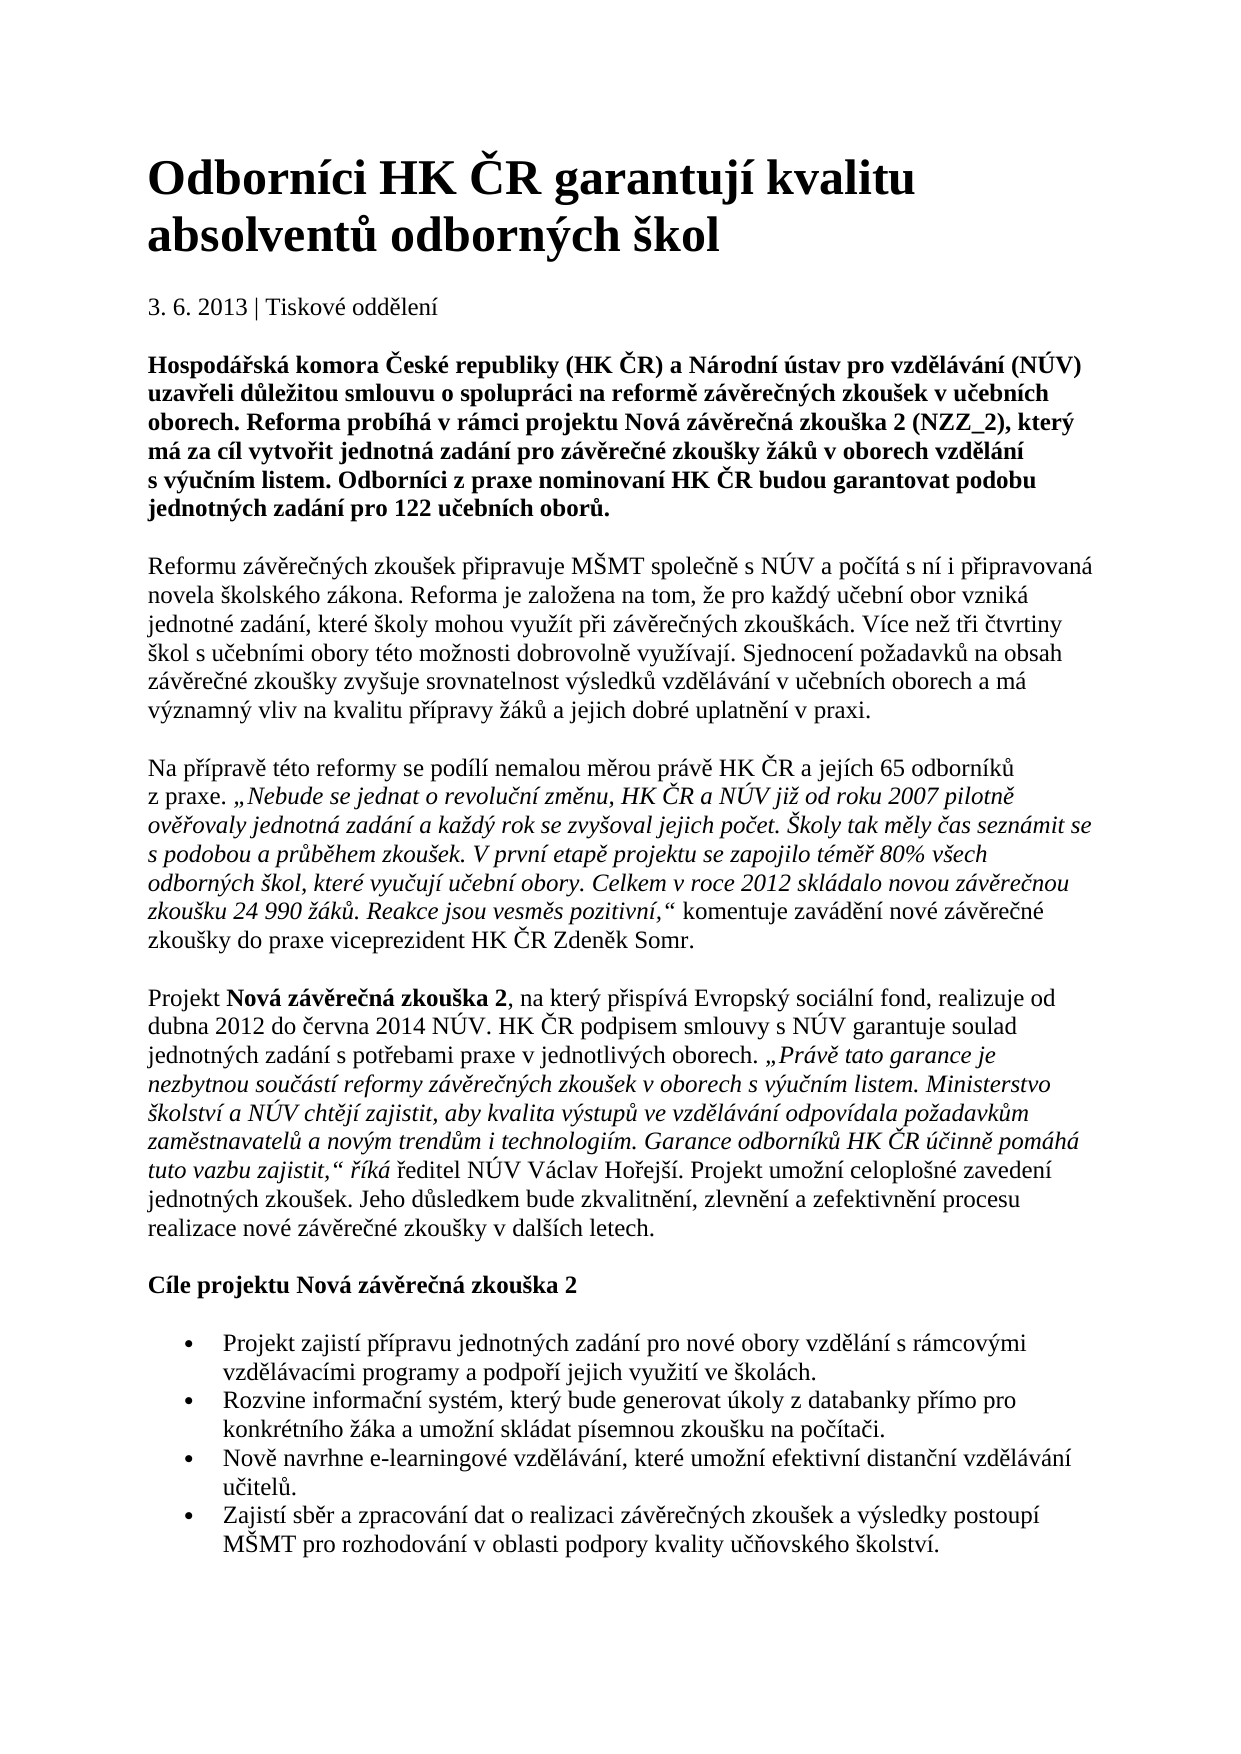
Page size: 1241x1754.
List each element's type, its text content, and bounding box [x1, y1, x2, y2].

text Hospodářská komora České republiky (HK ČR) a Národní ústav pro vzdělávání (NÚV) uzavřeli důležitou smlouvu o spolupráci na reformě závěrečných zkoušek v učebních oborech. Reforma probíhá v rámci projektu Nová závěrečná zkouška 2 (NZZ_2), který má za cíl vytvořit jednotná zadání pro závěrečné zkoušky žáků v oborech vzdělání s výučním listem. Odborníci z praxe nominovaní HK ČR budou garantovat podobu jednotných zadání pro 122 učebních oborů. [148, 350, 1093, 522]
list Projekt zajistí přípravu jednotných zadání pro nové obory vzdělání s rámcovými vzdělávacími programy a podpoří jejich využití ve školách. [185, 1328, 1093, 1386]
text Reformu závěrečných zkoušek připravuje MŠMT společně s NÚV a počítá s ní i připravovaná novela školského zákona. Reforma je založena na tom, že pro každý učební obor vzniká jednotné zadání, které školy mohou využít při závěrečných zkouškách. Více než tři čtvrtiny škol s učebními obory této možnosti dobrovolně využívají. Sjednocení požadavků na obsah závěrečné zkoušky zvyšuje srovnatelnost výsledků vzdělávání v učebních oborech a má významný vliv na kvalitu přípravy žáků a jejich dobré uplatnění v praxi. Na přípravě této reformy se podílí nemalou měrou právě HK ČR a jejích 65 odborníků z praxe. „Nebude se jednat o revoluční změnu, HK ČR a NÚV již od roku 2007 pilotně ověřovaly jednotná zadání a každý rok se zvyšoval jejich počet. Školy tak měly čas seznámit se s podobou a průběhem zkoušek. V první etapě projektu se zapojilo téměř 80% všech odborných škol, které vyučují učební obory. Celkem v roce 2012 skládalo novou závěrečnou zkoušku 24 990 žáků. Reakce jsou vesměs pozitivní,“ komentuje zavádění nové závěrečné zkoušky do praxe viceprezident HK ČR Zdeněk Somr. Projekt Nová závěrečná zkouška 2, na který přispívá Evropský sociální fond, realizuje od dubna 2012 do června 2014 NÚV. HK ČR podpisem smlouvy s NÚV garantuje soulad jednotných zadání s potřebami praxe v jednotlivých oborech. „Právě tato garance je nezbytnou součástí reformy závěrečných zkoušek v oborech s výučním listem. Ministerstvo školství a NÚV chtějí zajistit, aby kvalita výstupů ve vzdělávání odpovídala požadavkům zaměstnavatelů a novým trendům i technologiím. Garance odborníků HK ČR účinně pomáhá tuto vazbu zajistit,“ říká ředitel NÚV Václav Hořejší. Projekt umožní celoplošné zavedení jednotných zkoušek. Jeho důsledkem bude zkvalitnění, zlevnění a zefektivnění procesu realizace nové závěrečné zkoušky v dalších letech. Cíle projektu Nová závěrečná zkouška 2 [148, 551, 1093, 1299]
list Nově navrhne e-learningové vzdělávání, které umožní efektivní distanční vzdělávání učitelů. [185, 1443, 1093, 1501]
text Odborníci HK ČR garantují kvalitu absolventů odborných škol [148, 148, 1093, 263]
list Rozvine informační systém, který bude generovat úkoly z databanky přímo pro konkrétního žáka a umožní skládat písemnou zkoušku na počítači. [185, 1386, 1093, 1443]
text 3. 6. 2013 | Tiskové oddělení [148, 292, 1093, 321]
list Zajistí sběr a zpracování dat o realizaci závěrečných zkoušek a výsledky postoupí MŠMT pro rozhodování v oblasti podpory kvality učňovského školství. [185, 1501, 1093, 1558]
